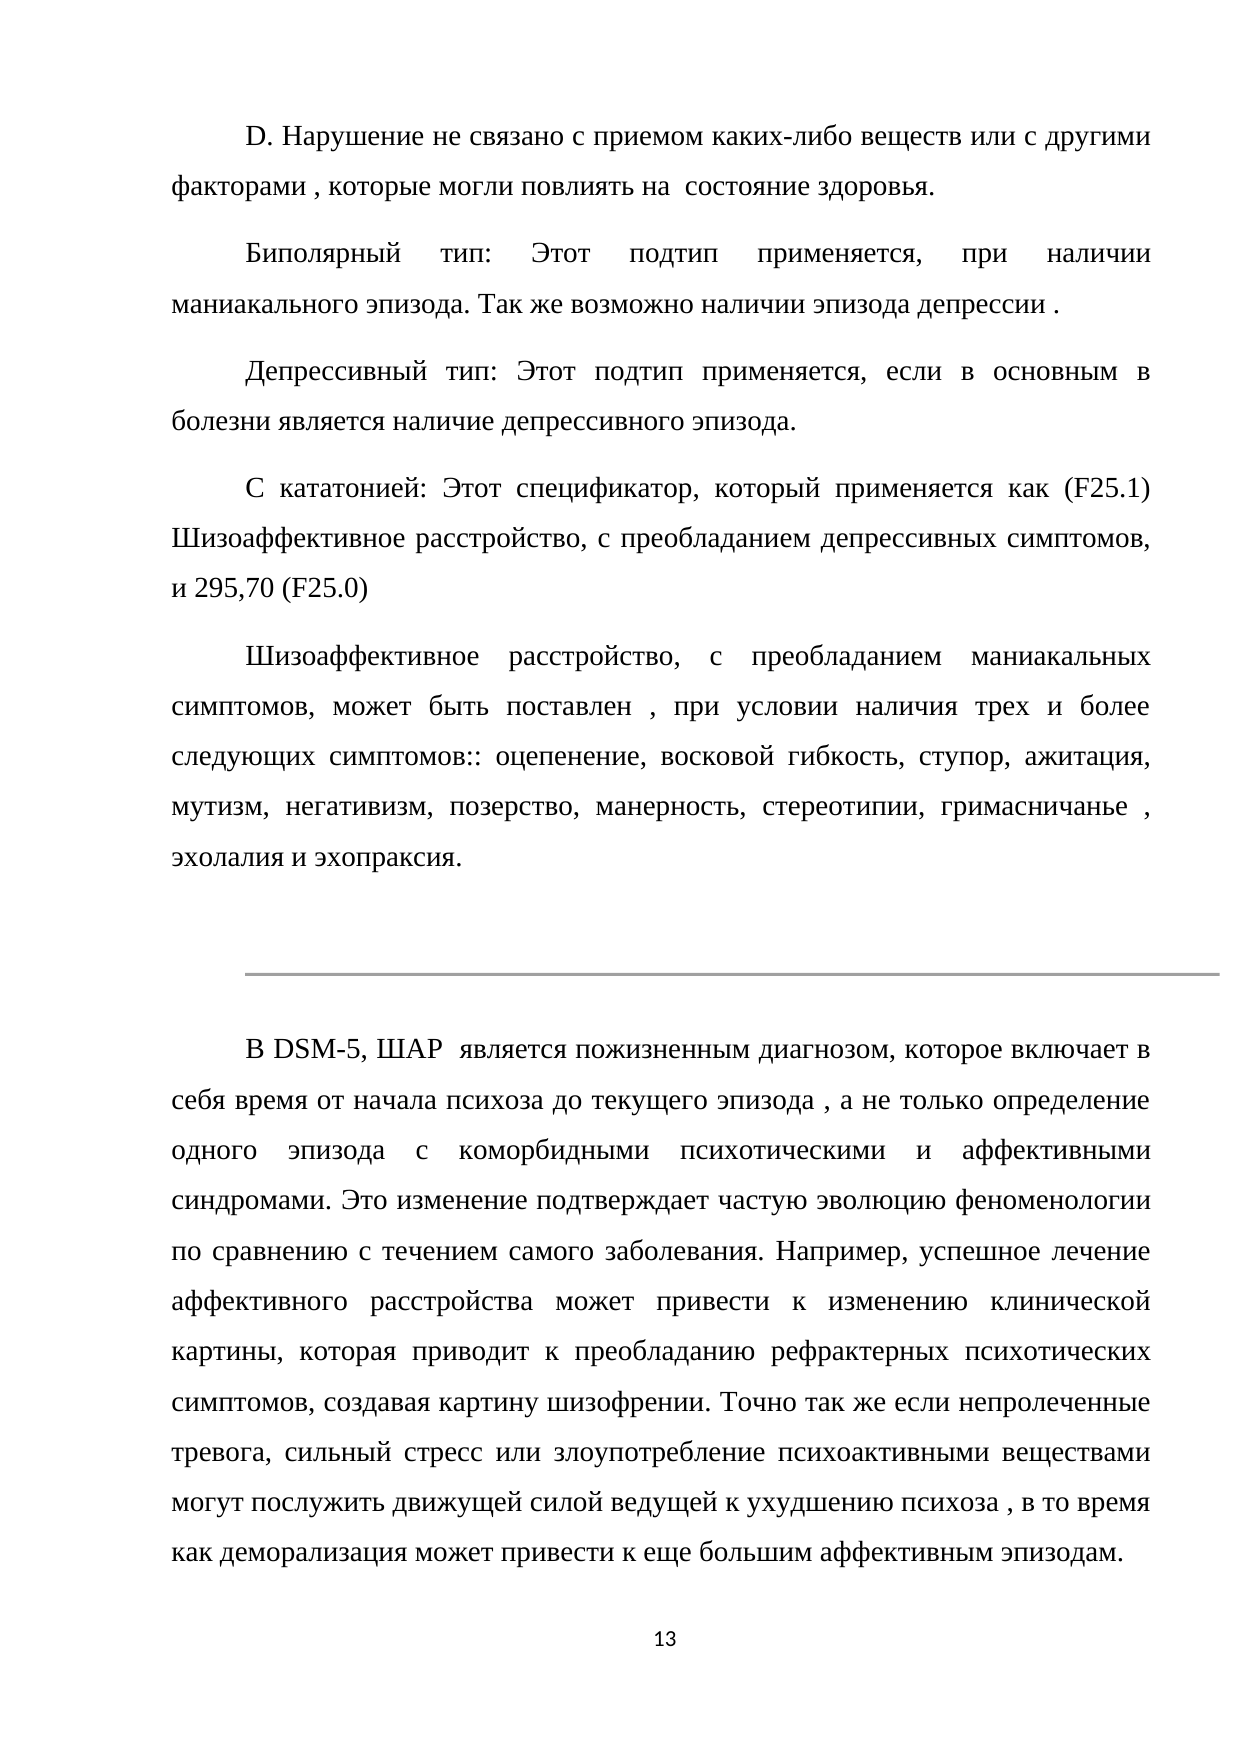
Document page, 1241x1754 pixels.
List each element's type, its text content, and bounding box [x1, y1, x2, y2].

text С кататонией: Этот спецификатор, который применяется как (F25.1) Шизоаффективное расстройство, с преобладанием депрессивных симптомов, и 295,70 (F25.0) [171, 470, 1152, 604]
text Депрессивный тип: Этот подтип применяется, если в основным в болезни является наличие депрессивного эпизода. [171, 353, 1152, 437]
text В DSM-5, ШАР является пожизненным диагнозом, которое включает в себя время от начала психоза до текущего эпизода , а не только определение одного эпизода с коморбидными психотическими и аффективными синдромами. Это изменение подтверждает частую эволюцию феноменологии по сравнению с течением самого заболевания. Например, успешное лечение аффективного расстройства может привести к изменению клинической картины, которая приводит к преобладанию рефрактерных психотических симптомов, создавая картину шизофрении. Точно так же если непролеченные тревога, сильный стресс или злоупотребление психоактивными веществами могут послужить движущей силой ведущей к ухудшению психоза , в то время как деморализация может привести к еще большим аффективным эпизодам. [171, 1031, 1152, 1568]
text Биполярный тип: Этот подтип применяется, при наличии маниакального эпизода. Так же возможно наличии эпизода депрессии . [171, 235, 1152, 319]
text D. Нарушение не связано с приемом каких-либо веществ или с другими факторами , которые могли повлиять на состояние здоровья. [171, 118, 1152, 202]
text Шизоаффективное расстройство, с преобладанием маниакальных симптомов, может быть поставлен , при условии наличия трех и более следующих симптомов:: оцепенение, восковой гибкость, ступор, ажитация, мутизм, негативизм, позерство, манерность, стереотипии, гримасничанье , эхолалия и эхопраксия. [171, 638, 1152, 872]
